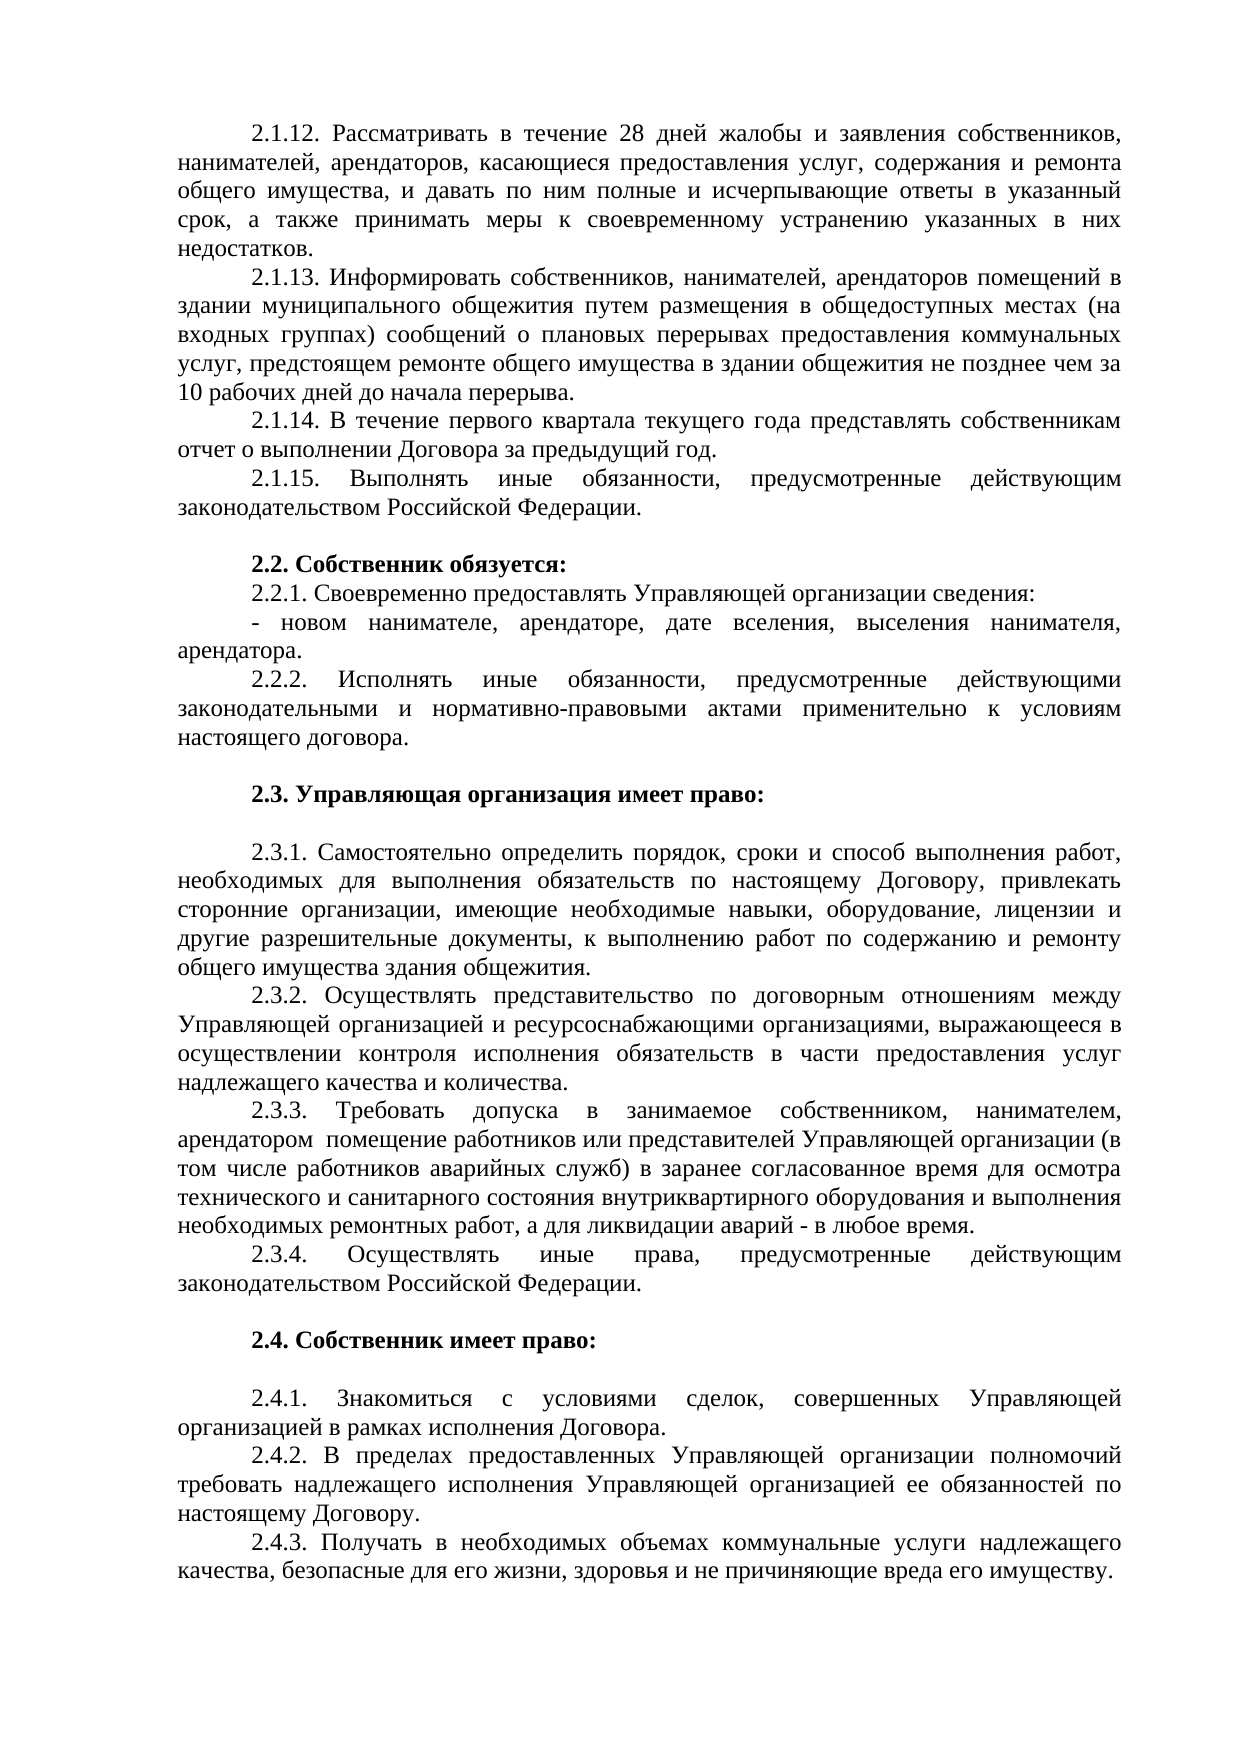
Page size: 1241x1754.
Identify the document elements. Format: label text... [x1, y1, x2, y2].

text 2.2.2. Исполнять иные обязанности, предусмотренные действующими законодательными и нормативно-правовыми актами применительно к условиям настоящего договора. [177, 664, 1122, 751]
text 2.1.15. Выполнять иные обязанности, предусмотренные действующим законодательством Российской Федерации. [177, 463, 1122, 521]
text 2.3.1. Самостоятельно определить порядок, сроки и способ выполнения работ, необходимых для выполнения обязательств по настоящему Договору, привлекать сторонние организации, имеющие необходимые навыки, оборудование, лицензии и другие разрешительные документы, к выполнению работ по содержанию и ремонту общего имущества здания общежития. [177, 837, 1122, 981]
text 2.2.1. Своевременно предоставлять Управляющей организации сведения: [177, 578, 1122, 607]
text 2.1.14. В течение первого квартала текущего года представлять собственникам отчет о выполнении Договора за предыдущий год. [177, 406, 1122, 463]
text 2.1.12. Рассматривать в течение 28 дней жалобы и заявления собственников, нанимателей, арендаторов, касающиеся предоставления услуг, содержания и ремонта общего имущества, и давать по ним полные и исчерпывающие ответы в указанный срок, а также принимать меры к своевременному устранению указанных в них недостатков. [177, 118, 1122, 262]
text 2.4. Собственник имеет право: [177, 1326, 1122, 1354]
text - новом нанимателе, арендаторе, дате вселения, выселения нанимателя, арендатора. [177, 607, 1122, 664]
text 2.3.3. Требовать допуска в занимаемое собственником, нанимателем, арендатором помещение работников или представителей Управляющей организации (в том числе работников аварийных служб) в заранее согласованное время для осмотра технического и санитарного состояния внутриквартирного оборудования и выполнения необходимых ремонтных работ, а для ликвидации аварий - в любое время. [177, 1096, 1122, 1239]
text 2.3.4. Осуществлять иные права, предусмотренные действующим законодательством Российской Федерации. [177, 1239, 1122, 1297]
text 2.3. Управляющая организация имеет право: [177, 779, 1122, 808]
text 2.1.13. Информировать собственников, нанимателей, арендаторов помещений в здании муниципального общежития путем размещения в общедоступных местах (на входных группах) сообщений о плановых перерывах предоставления коммунальных услуг, предстоящем ремонте общего имущества в здании общежития не позднее чем за 10 рабочих дней до начала перерыва. [177, 262, 1122, 406]
text 2.2. Собственник обязуется: [177, 549, 1122, 578]
text 2.4.1. Знакомиться с условиями сделок, совершенных Управляющей организацией в рамках исполнения Договора. [177, 1383, 1122, 1441]
text 2.4.3. Получать в необходимых объемах коммунальные услуги надлежащего качества, безопасные для его жизни, здоровья и не причиняющие вреда его имуществу. [177, 1527, 1122, 1584]
text 2.4.2. В пределах предоставленных Управляющей организации полномочий требовать надлежащего исполнения Управляющей организацией ее обязанностей по настоящему Договору. [177, 1441, 1122, 1527]
text 2.3.2. Осуществлять представительство по договорным отношениям между Управляющей организацией и ресурсоснабжающими организациями, выражающееся в осуществлении контроля исполнения обязательств в части предоставления услуг надлежащего качества и количества. [177, 981, 1122, 1096]
